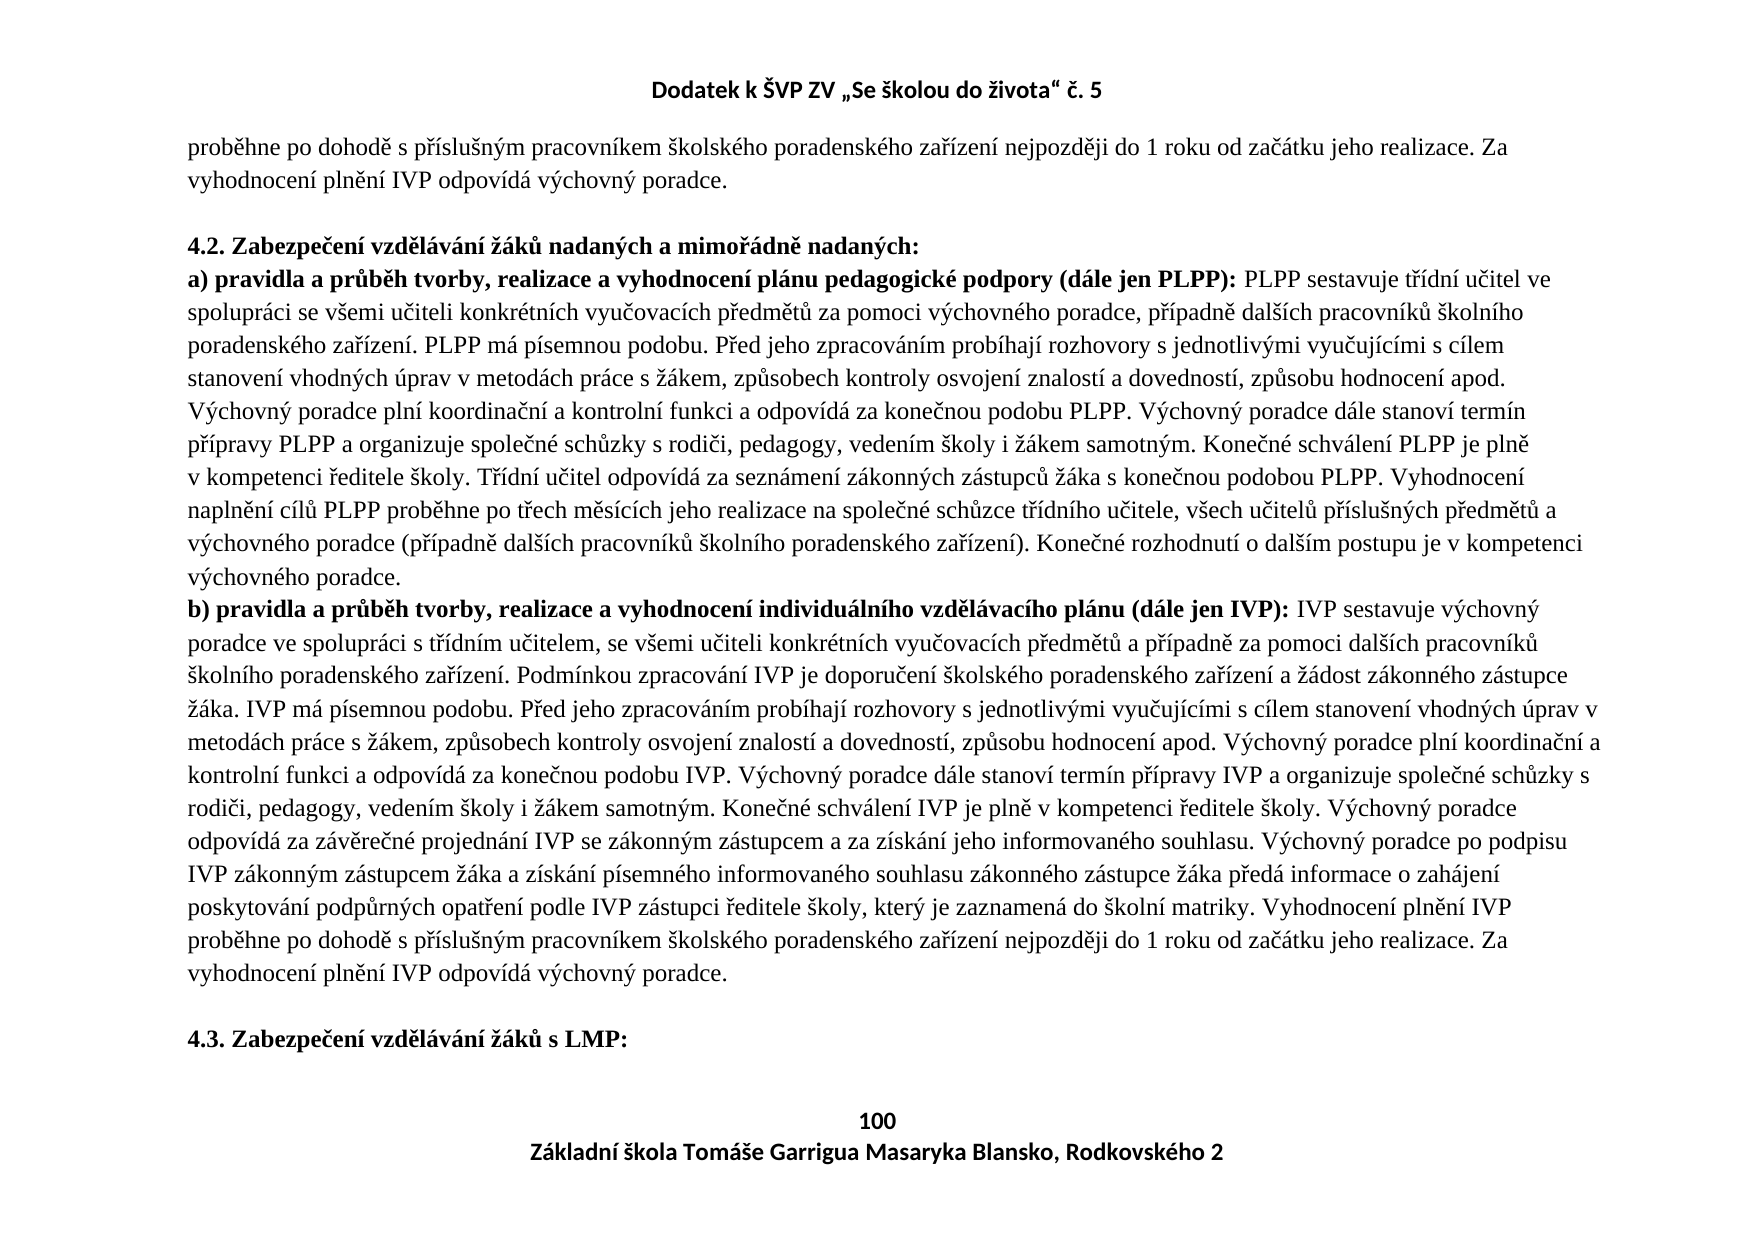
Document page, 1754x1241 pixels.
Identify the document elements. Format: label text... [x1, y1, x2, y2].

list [187, 132, 1604, 194]
list a) pravidla a průběh tvorby, realizace a vyhodnocení plánu pedagogické podpory (dále jen PLPP): PLPP sestavuje třídní učitel ve spolupráci se všemi učiteli konkrétních vyučovacích předmětů za pomoci výchovného poradce, případně dalších pracovníků školního poradenského zařízení. PLPP má písemnou podobu. Před jeho zpracováním probíhají rozhovory s jednotlivými vyučujícími s cílem stanovení vhodných úprav v metodách práce s žákem, způsobech kontroly osvojení znalostí a dovedností, způsobu hodnocení apod. Výchovný poradce plní koordinační a kontrolní funkci a odpovídá za konečnou podobu PLPP. Výchovný poradce dále stanoví termín přípravy PLPP a organizuje společné schůzky s rodiči, pedagogy, vedením školy i žákem samotným. Konečné schválení PLPP je plně v kompetenci ředitele školy. Třídní učitel odpovídá za seznámení zákonných zástupců žáka s konečnou podobou PLPP. Vyhodnocení naplnění cílů PLPP proběhne po třech měsících jeho realizace na společné schůzce třídního učitele, všech učitelů příslušných předmětů a výchovného poradce (případně dalších pracovníků školního poradenského zařízení). Konečné rozhodnutí o dalším postupu je v kompetenci výchovného poradce. [187, 264, 1604, 590]
list 4.2. Zabezpečení vzdělávání žáků nadaných a mimořádně nadaných: [187, 231, 1604, 260]
list 4.3. Zabezpečení vzdělávání žáků s LMP: [187, 1024, 1604, 1053]
